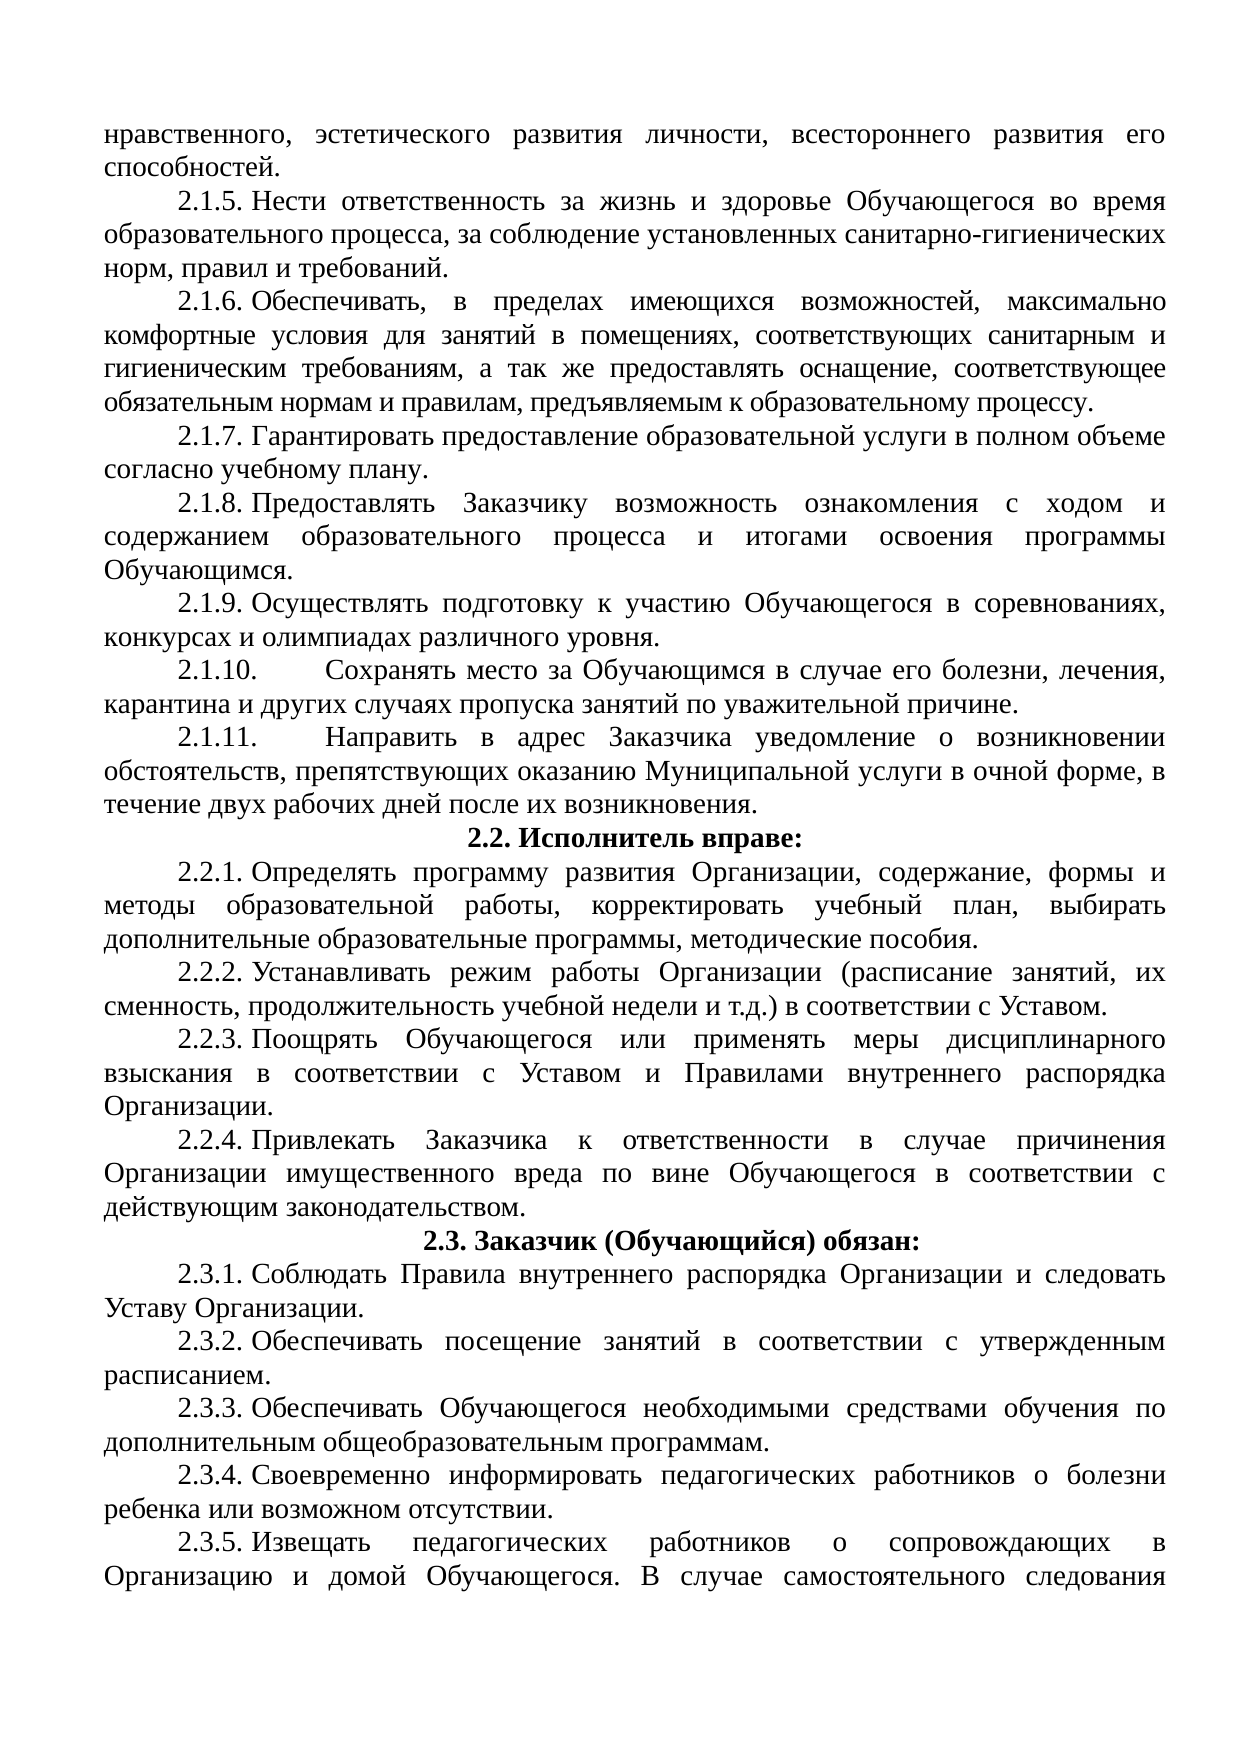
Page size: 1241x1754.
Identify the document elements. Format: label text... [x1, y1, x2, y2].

list Своевременно информировать педагогических работников о болезни ребенка или возможном отсутствии. [103, 1457, 1167, 1524]
text 2.3. Заказчик (Обучающийся) обязан: [103, 1223, 1167, 1256]
list Предоставлять Заказчику возможность ознакомления с ходом и содержанием образовательного процесса и итогами освоения программы Обучающимся. [103, 485, 1167, 585]
list Гарантировать предоставление образовательной услуги в полном объеме согласно учебному плану. [103, 418, 1167, 485]
list Устанавливать режим работы Организации (расписание занятий, их сменность, продолжительность учебной недели и т.д.) в соответствии с Уставом. [103, 954, 1167, 1021]
list Соблюдать Правила внутреннего распорядка Организации и следовать Уставу Организации. [103, 1256, 1167, 1323]
list Направить в адрес Заказчика уведомление о возникновении обстоятельств, препятствующих оказанию Муниципальной услуги в очной форме, в течение двух рабочих дней после их возникновения. [103, 719, 1167, 820]
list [103, 1524, 1167, 1592]
list Сохранять место за Обучающимся в случае его болезни, лечения, карантина и других случаях пропуска занятий по уважительной причине. [103, 652, 1167, 719]
list Нести ответственность за жизнь и здоровье Обучающегося во время образовательного процесса, за соблюдение установленных санитарно-гигиенических норм, правил и требований. [103, 183, 1167, 283]
list Обеспечивать посещение занятий в соответствии с утвержденным расписанием. [103, 1323, 1167, 1390]
list Обеспечивать Обучающегося необходимыми средствами обучения по дополнительным общеобразовательным программам. [103, 1390, 1167, 1457]
list Привлекать Заказчика к ответственности в случае причинения Организации имущественного вреда по вине Обучающегося в соответствии с действующим законодательством. [103, 1122, 1167, 1223]
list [103, 116, 1167, 183]
list Поощрять Обучающегося или применять меры дисциплинарного взыскания в соответствии с Уставом и Правилами внутреннего распорядка Организации. [103, 1021, 1167, 1122]
text 2.2. Исполнитель вправе: [103, 820, 1167, 854]
list Осуществлять подготовку к участию Обучающегося в соревнованиях, конкурсах и олимпиадах различного уровня. [103, 585, 1167, 652]
list Определять программу развития Организации, содержание, формы и методы образовательной работы, корректировать учебный план, выбирать дополнительные образовательные программы, методические пособия. [103, 854, 1167, 954]
list Обеспечивать, в пределах имеющихся возможностей, максимально комфортные условия для занятий в помещениях, соответствующих санитарным и гигиеническим требованиям, а так же предоставлять оснащение, соответствующее обязательным нормам и правилам, предъявляемым к образовательному процессу. [103, 283, 1167, 418]
